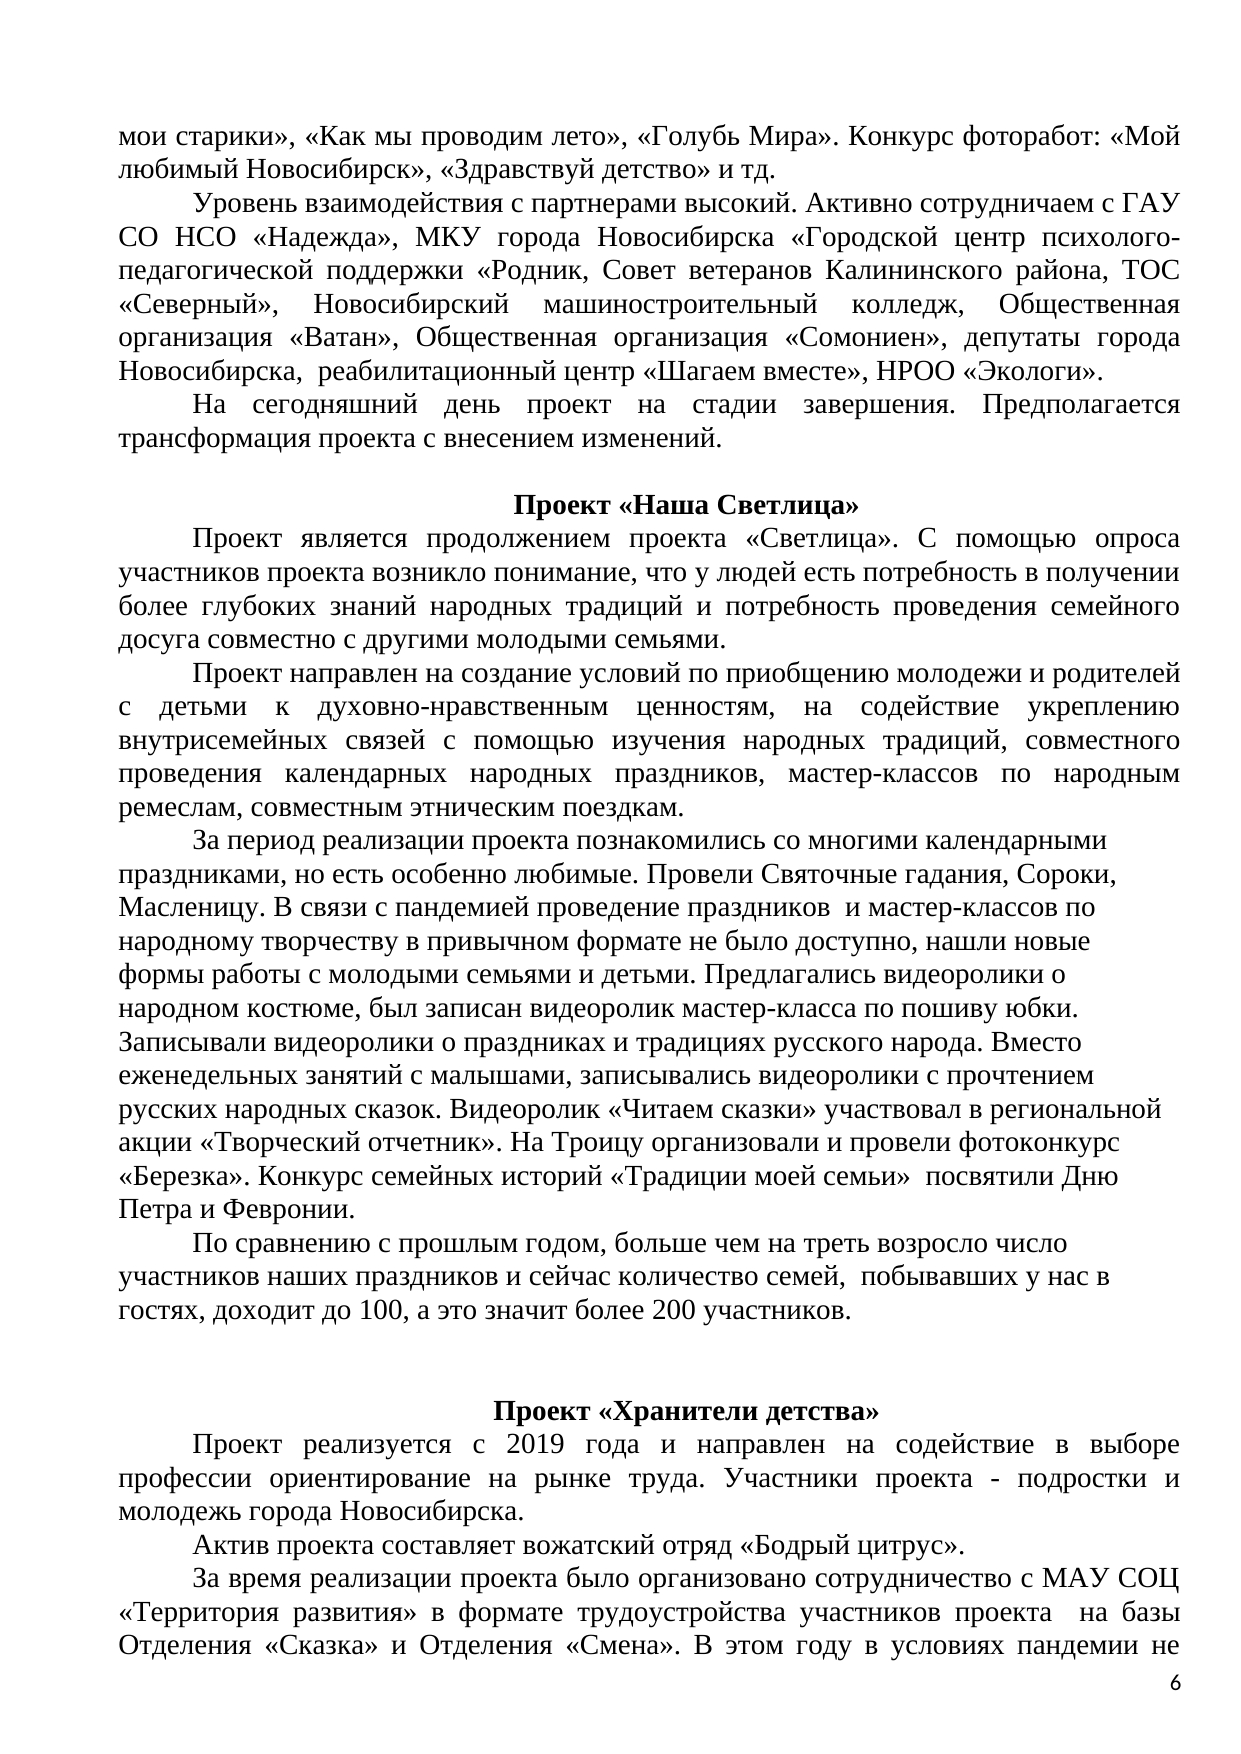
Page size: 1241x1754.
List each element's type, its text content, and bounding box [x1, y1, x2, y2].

text Проект направлен на создание условий по приобщению молодежи и родителей с детьми к духовно-нравственным ценностям, на содействие укреплению внутрисемейных связей с помощью изучения народных традиций, совместного проведения календарных народных праздников, мастер-классов по народным ремеслам, совместным этническим поездкам. [118, 655, 1181, 822]
text Проект «Наша Светлица» [118, 487, 1181, 521]
text Уровень взаимодействия с партнерами высокий. Активно сотрудничаем с ГАУ СО НСО «Надежда», МКУ города Новосибирска «Городской центр психолого-педагогической поддержки «Родник, Совет ветеранов Калининского района, ТОС «Северный», Новосибирский машиностроительный колледж, Общественная организация «Ватан», Общественная организация «Сомониен», депутаты города Новосибирска, реабилитационный центр «Шагаем вместе», НРОО «Экологи». [118, 185, 1181, 386]
text За период реализации проекта познакомились со многими календарными праздниками, но есть особенно любимые. Провели Святочные гадания, Сороки, Масленицу. В связи с пандемией проведение праздников и мастер-классов по народному творчеству в привычном формате не было доступно, нашли новые формы работы с молодыми семьями и детьми. Предлагались видеоролики о народном костюме, был записан видеоролик мастер-класса по пошиву юбки. Записывали видеоролики о праздниках и традициях русского народа. Вместо еженедельных занятий с малышами, записывались видеоролики с прочтением русских народных сказок. Видеоролик «Читаем сказки» участвовал в региональной акции «Творческий отчетник». На Троицу организовали и провели фотоконкурс «Березка». Конкурс семейных историй «Традиции моей семьи» посвятили Дню Петра и Февронии. [118, 822, 1181, 1225]
text Проект «Хранители детства» [118, 1393, 1181, 1426]
text Проект реализуется с 2019 года и направлен на содействие в выборе профессии ориентирование на рынке труда. Участники проекта - подростки и молодежь города Новосибирска. [118, 1426, 1181, 1527]
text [118, 118, 1181, 185]
text По сравнению с прошлым годом, больше чем на треть возросло число участников наших праздников и сейчас количество семей, побывавших у нас в гостях, доходит до 100, а это значит более 200 участников. [118, 1225, 1181, 1326]
text Актив проекта составляет вожатский отряд «Бодрый цитрус». [118, 1527, 1181, 1560]
text На сегодняшний день проект на стадии завершения. Предполагается трансформация проекта с внесением изменений. [118, 386, 1181, 453]
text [118, 1560, 1181, 1661]
text Проект является продолжением проекта «Светлица». С помощью опроса участников проекта возникло понимание, что у людей есть потребность в получении более глубоких знаний народных традиций и потребность проведения семейного досуга совместно с другими молодыми семьями. [118, 521, 1181, 655]
